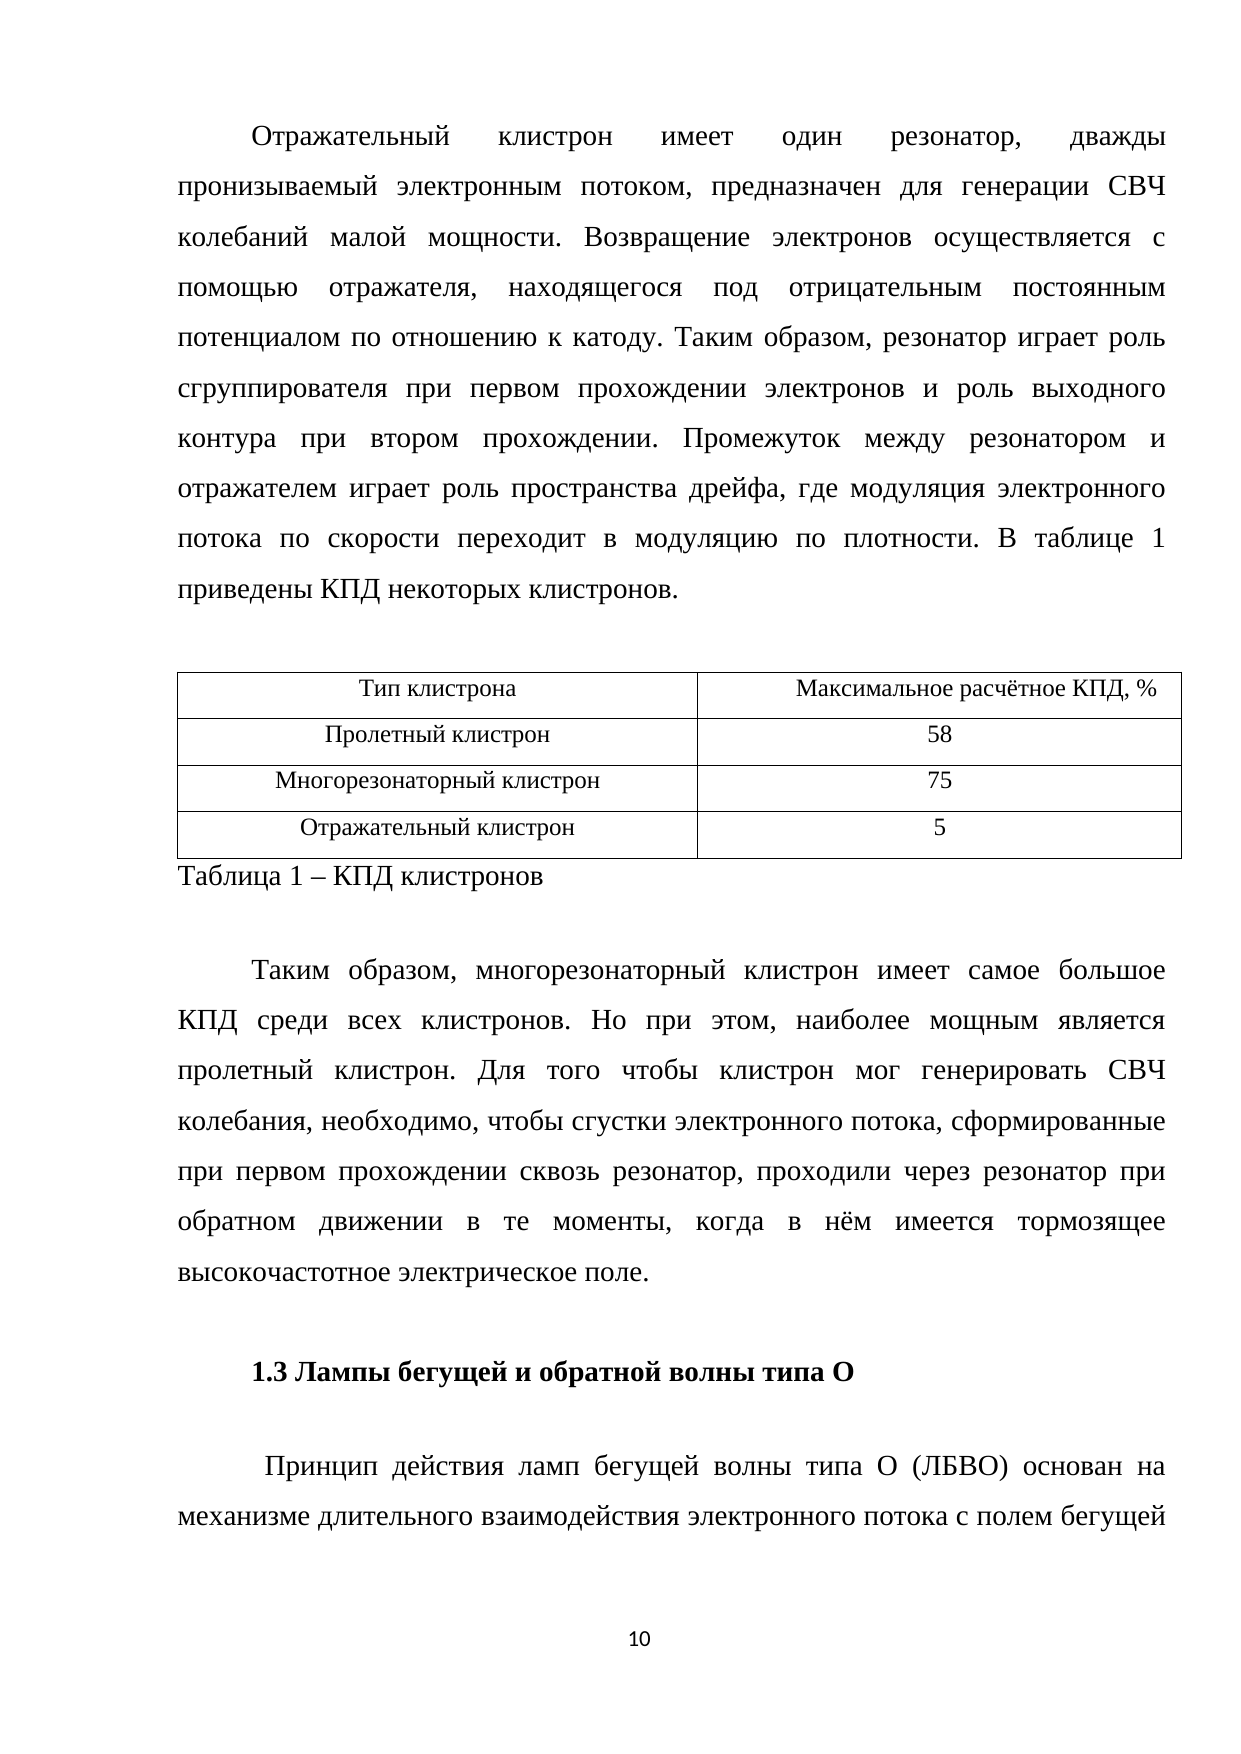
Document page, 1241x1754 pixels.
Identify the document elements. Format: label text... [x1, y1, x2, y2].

table_cell Пролетный клистрон [178, 719, 697, 764]
table_cell 5 [698, 812, 1181, 857]
text Таблица 1 – КПД клистронов [177, 859, 1167, 892]
text 1.3 Лампы бегущей и обратной волны типа О [177, 1354, 1167, 1388]
text Отражательный клистрон имеет один резонатор, дважды пронизываемый электронным потоком, предназначен для генерации СВЧ колебаний малой мощности. Возвращение электронов осуществляется с помощью отражателя, находящегося под отрицательным постоянным потенциалом по отношению к катоду. Таким образом, резонатор играет роль сгруппирователя при первом прохождении электронов и роль выходного контура при втором прохождении. Промежуток между резонатором и отражателем играет роль пространства дрейфа, где модуляция электронного потока по скорости переходит в модуляцию по плотности. В таблице 1 приведены КПД некоторых клистронов. [177, 118, 1167, 604]
table_cell Отражательный клистрон [178, 812, 697, 857]
table_cell 75 [698, 766, 1181, 811]
text Таким образом, многорезонаторный клистрон имеет самое большое КПД среди всех клистронов. Но при этом, наиболее мощным является пролетный клистрон. Для того чтобы клистрон мог генерировать СВЧ колебания, необходимо, чтобы сгустки электронного потока, сформированные при первом прохождении сквозь резонатор, проходили через резонатор при обратном движении в те моменты, когда в нём имеется тормозящее высокочастотное электрическое поле. [177, 952, 1167, 1287]
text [177, 1448, 1167, 1532]
table_cell Многорезонаторный клистрон [178, 766, 697, 811]
table_header Максимальное расчётное КПД, % [698, 673, 1181, 718]
table_header Тип клистрона [178, 673, 697, 718]
table_cell 58 [698, 719, 1181, 764]
